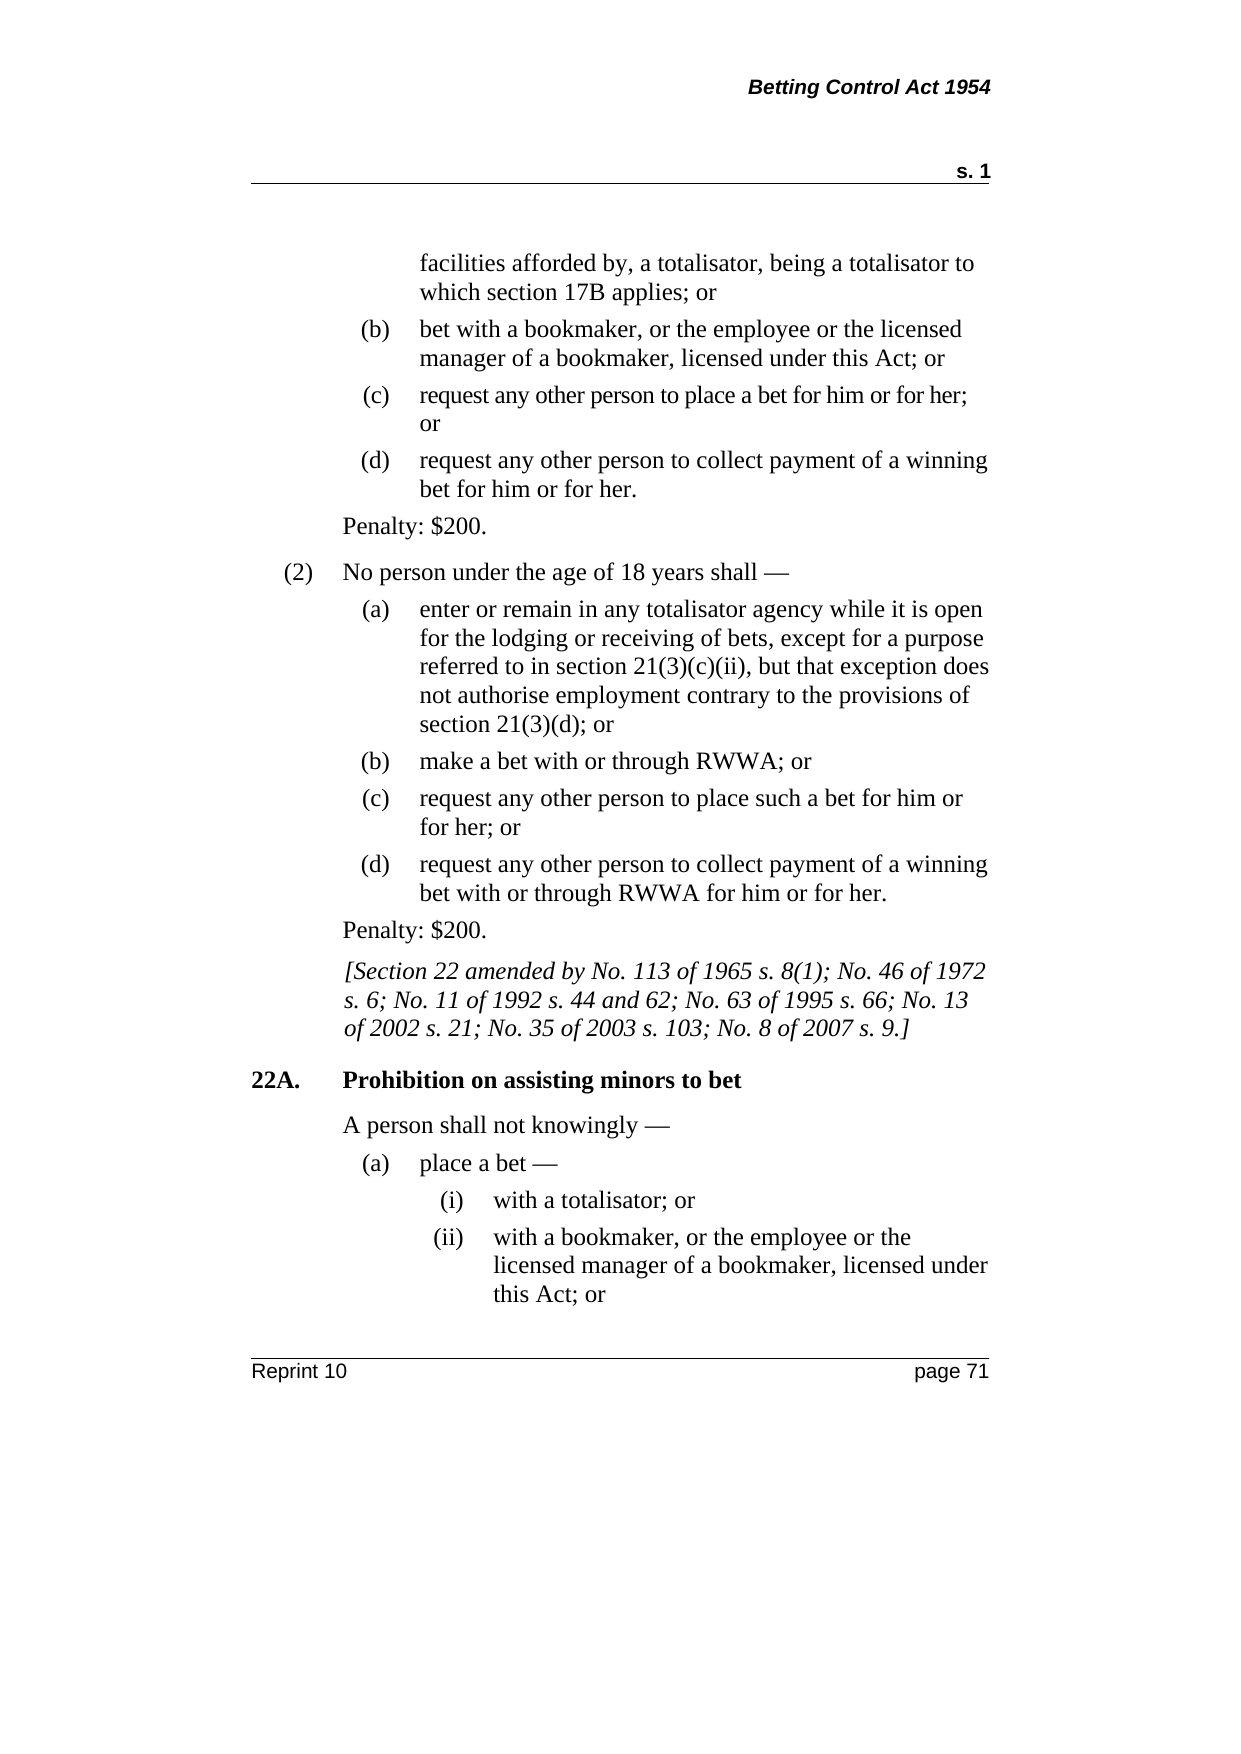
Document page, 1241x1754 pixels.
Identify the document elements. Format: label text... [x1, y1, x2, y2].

text (i) with a totalisator; or [251, 1185, 989, 1213]
text A person shall not knowingly — [251, 1111, 989, 1139]
subtitle 22A. Prohibition on assisting minors to bet [251, 1065, 989, 1094]
text (a) enter or remain in any totalisator agency while it is open for the lodging or receiving of bets, except for a purpose referred to in section 21(3)(c)(ii), but that exception does not authorise employment contrary to the provisions of section 21(3)(d); or [251, 594, 989, 738]
text (d) request any other person to collect payment of a winning bet for him or for her. [251, 446, 989, 503]
text (b) bet with a bookmaker, or the employee or the licensed manager of a bookmaker, licensed under this Act; or [251, 314, 989, 371]
text (d) request any other person to collect payment of a winning bet with or through RWWA for him or for her. [251, 849, 989, 906]
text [251, 248, 989, 306]
text (2) No person under the age of 18 years shall — [251, 557, 989, 586]
text (c) request any other person to place a bet for him or for her; or [251, 380, 989, 437]
text (b) make a bet with or through RWWA; or [251, 746, 989, 775]
text (c) request any other person to place such a bet for him or for her; or [251, 783, 989, 841]
text (ii) with a bookmaker, or the employee or the licensed manager of a bookmaker, licensed under this Act; or [251, 1222, 989, 1308]
text Penalty: $200. [251, 511, 989, 540]
text (a) place a bet — [251, 1148, 989, 1176]
text Penalty: $200. [251, 915, 989, 943]
text [Section 22 amended by No. 113 of 1965 s. 8(1); No. 46 of 1972 s. 6; No. 11 of 1992 s. 44 and 62; No. 63 of 1995 s. 66; No. 13 of 2002 s. 21; No. 35 of 2003 s. 103; No. 8 of 2007 s. 9.] [251, 956, 989, 1042]
